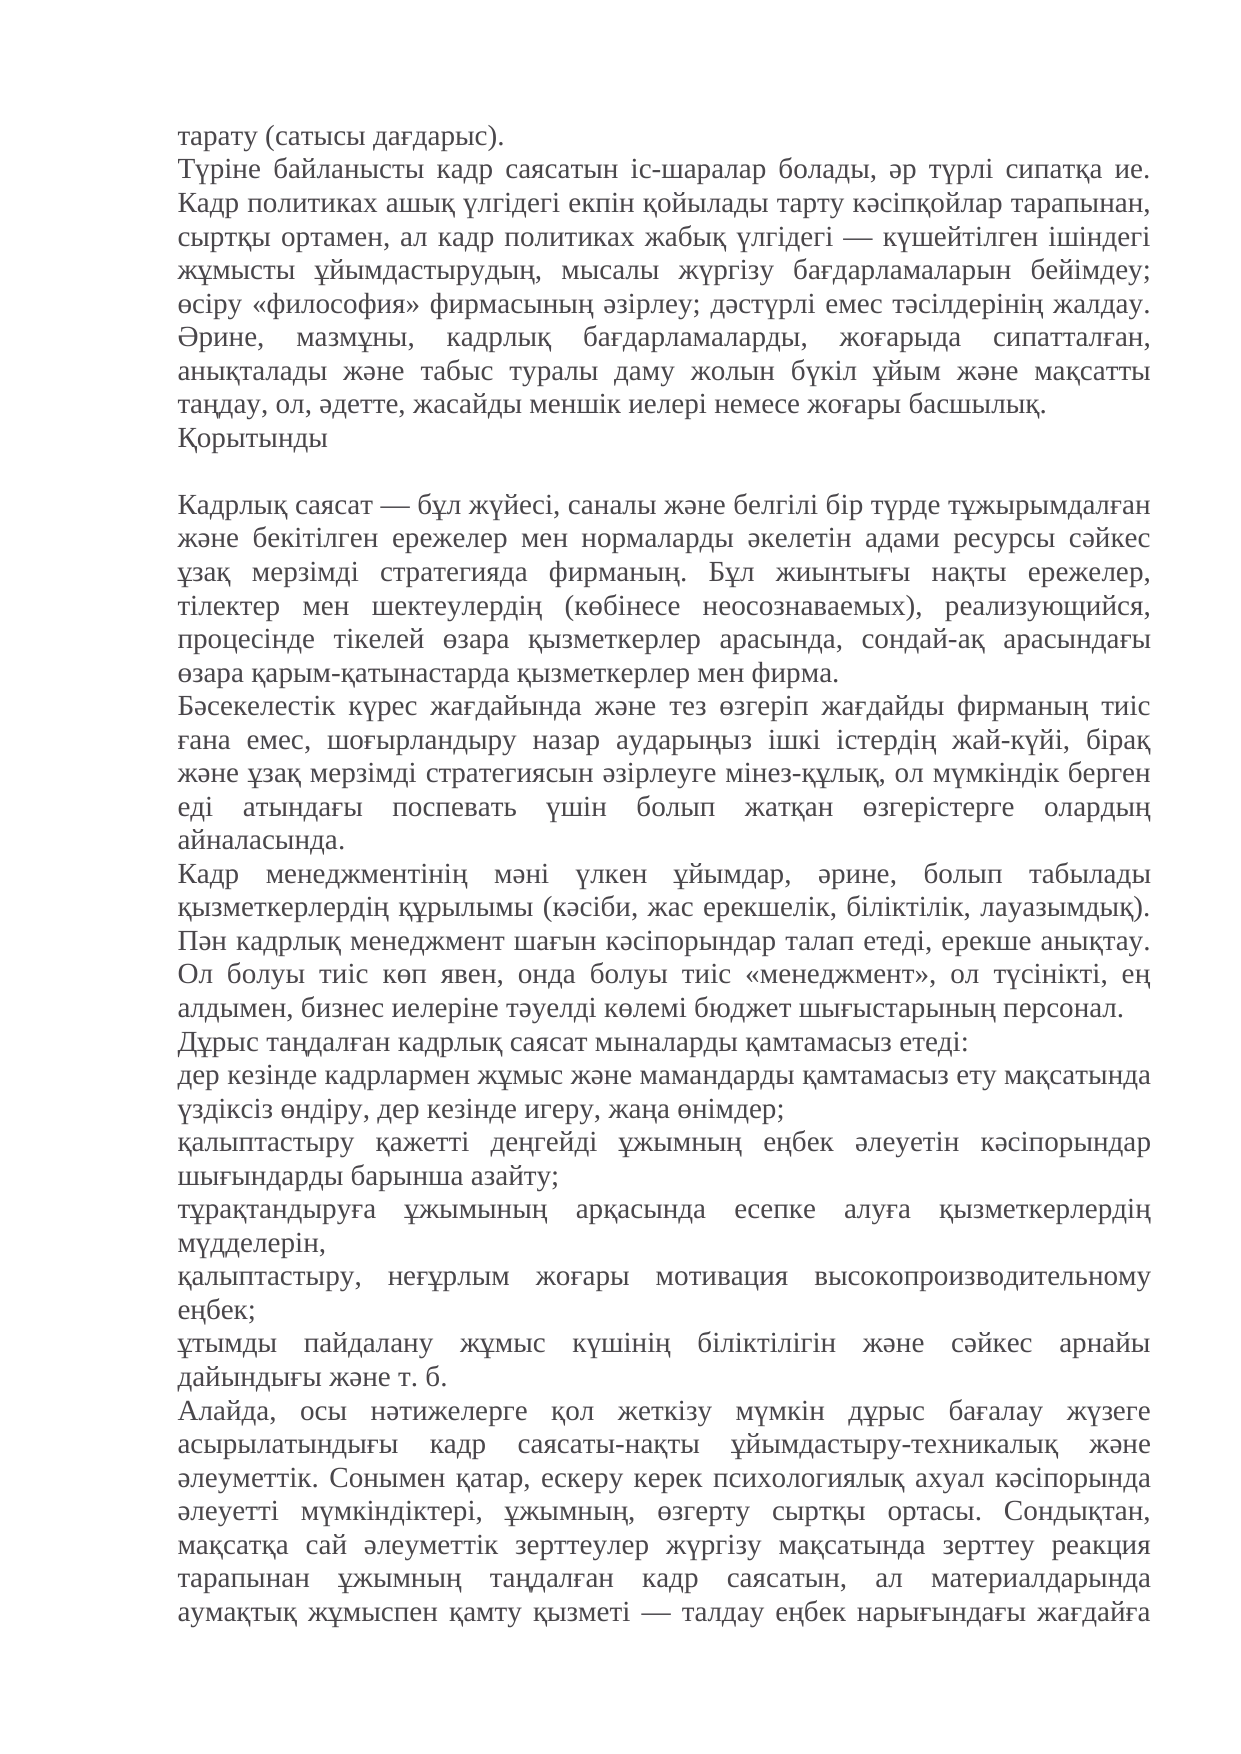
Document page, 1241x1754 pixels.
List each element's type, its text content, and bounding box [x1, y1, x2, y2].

text дер кезінде кадрлармен жұмыс және мамандарды қамтамасыз ету мақсатында үздіксіз өндіру, дер кезінде игеру, жаңа өнімдер; [177, 1057, 1152, 1124]
text Бәсекелестік күрес жағдайында және тез өзгеріп жағдайды фирманың тиіс ғана емес, шоғырландыру назар аударыңыз ішкі істердің жай-күйі, бірақ және ұзақ мерзімді стратегиясын әзірлеуге мінез-құлық, ол мүмкіндік берген еді атындағы поспевать үшін болып жатқан өзгерістерге олардың айналасында. [177, 688, 1152, 856]
text қалыптастыру қажетті деңгейді ұжымның еңбек әлеуетін кәсіпорындар шығындарды барынша азайту; [177, 1124, 1152, 1191]
text Қорытынды [177, 420, 1152, 453]
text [177, 1393, 1152, 1627]
text Дұрыс таңдалған кадрлық саясат мыналарды қамтамасыз етеді: [177, 1024, 1152, 1057]
text Кадрлық саясат — бұл жүйесі, саналы және белгілі бір түрде тұжырымдалған және бекітілген ережелер мен нормаларды әкелетін адами ресурсы сәйкес ұзақ мерзімді стратегияда фирманың. Бұл жиынтығы нақты ережелер, тілектер мен шектеулердің (көбінесе неосознаваемых), реализующийся, процесінде тікелей өзара қызметкерлер арасында, сондай-ақ арасындағы өзара қарым-қатынастарда қызметкерлер мен фирма. [177, 487, 1152, 688]
text Түріне байланысты кадр саясатын іс-шаралар болады, әр түрлі сипатқа ие. Кадр политиках ашық үлгідегі екпін қойылады тарту кәсіпқойлар тарапынан, сыртқы ортамен, ал кадр политиках жабық үлгідегі — күшейтілген ішіндегі жұмысты ұйымдастырудың, мысалы жүргізу бағдарламаларын бейімдеу; өсіру «философия» фирмасының әзірлеу; дәстүрлі емес тәсілдерінің жалдау. Әрине, мазмұны, кадрлық бағдарламаларды, жоғарыда сипатталған, анықталады және табыс туралы даму жолын бүкіл ұйым және мақсатты таңдау, ол, әдетте, жасайды меншік иелері немесе жоғары басшылық. [177, 152, 1152, 420]
text тарату (сатысы дағдарыс). [177, 118, 1152, 152]
text қалыптастыру, неғұрлым жоғары мотивация высокопроизводительному еңбек; [177, 1258, 1152, 1326]
text ұтымды пайдалану жұмыс күшінің біліктілігін және сәйкес арнайы дайындығы және т. б. [177, 1326, 1152, 1393]
text тұрақтандыруға ұжымының арқасында есепке алуға қызметкерлердің мүдделерін, [177, 1191, 1152, 1258]
text Кадр менеджментінің мәні үлкен ұйымдар, әрине, болып табылады қызметкерлердің құрылымы (кәсіби, жас ерекшелік, біліктілік, лауазымдық). Пән кадрлық менеджмент шағын кәсіпорындар талап етеді, ерекше анықтау. Ол болуы тиіс көп явен, онда болуы тиіс «менеджмент», ол түсінікті, ең алдымен, бизнес иелеріне тәуелді көлемі бюджет шығыстарының персонал. [177, 856, 1152, 1024]
